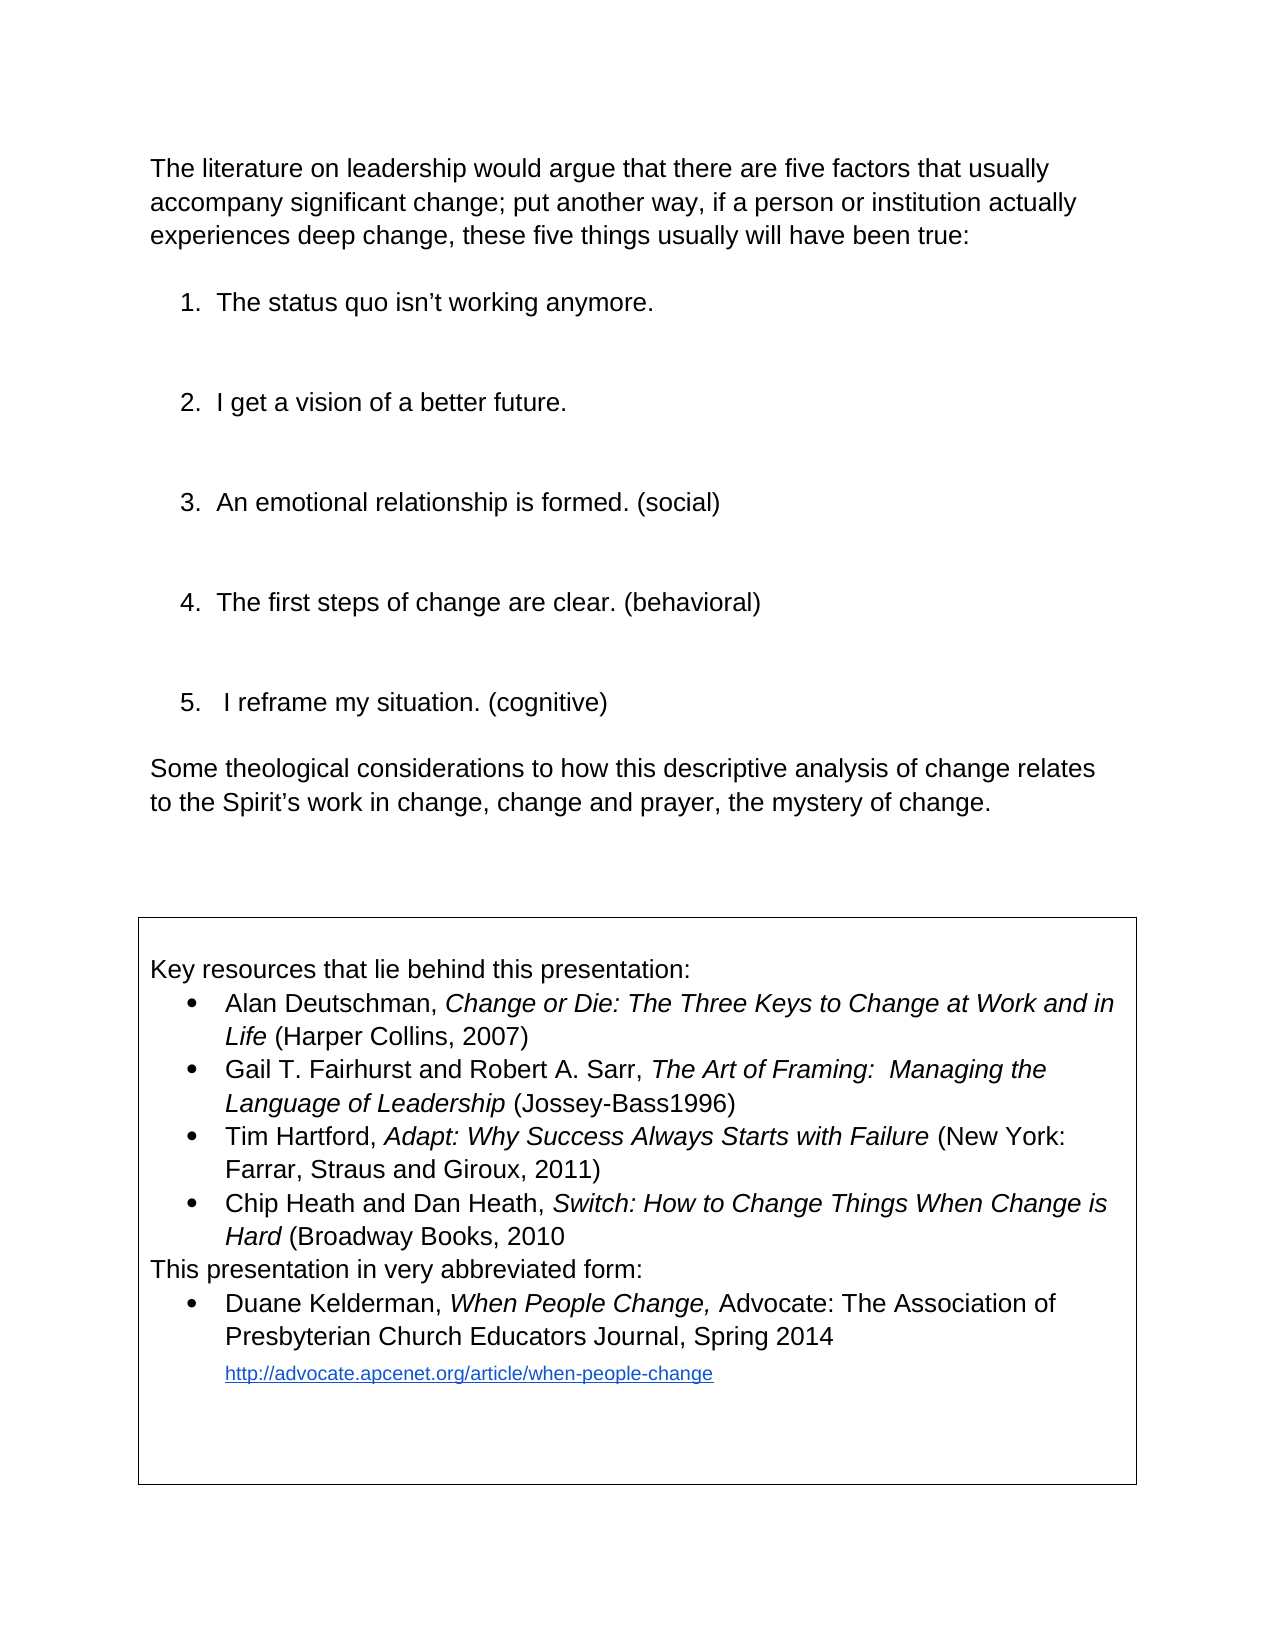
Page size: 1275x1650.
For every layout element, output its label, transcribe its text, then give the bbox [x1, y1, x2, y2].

text 3. An emotional relationship is formed. (social) [150, 483, 1125, 517]
text The literature on leadership would argue that there are five factors that usually accompany significant change; put another way, if a person or institution actually experiences deep change, these five things usually will have been true: [150, 150, 1125, 250]
text Some theological considerations to how this descriptive analysis of change relates to the Spirit’s work in change, change and prayer, the mystery of change. [150, 750, 1125, 817]
text 2. I get a vision of a better future. [150, 383, 1125, 417]
text 5. I reframe my situation. (cognitive) [150, 683, 1125, 717]
text 4. The first steps of change are clear. (behavioral) [150, 583, 1125, 617]
text 1. The status quo isn’t working anymore. [150, 283, 1125, 317]
table_header Key resources that lie behind this presentation: Alan Deutschman, Change or Die: The Three Keys to Change at Work and in Life (Harper Collins, 2007) Gail T. Fairhurst and Robert A. Sarr, The Art of Framing: Managing the Language of Leadership (Jossey-Bass1996) Tim Hartford, Adapt: Why Success Always Starts with Failure (New York: Farrar, Straus and Giroux, 2011) Chip Heath and Dan Heath, Switch: How to Change Things When Change is Hard (Broadway Books, 2010 This presentation in very abbreviated form: Duane Kelderman, When People Change, Advocate: The Association of Presbyterian Church Educators Journal, Spring 2014 http://advocate.apcenet.org/article/when-people-change [139, 918, 1136, 1484]
